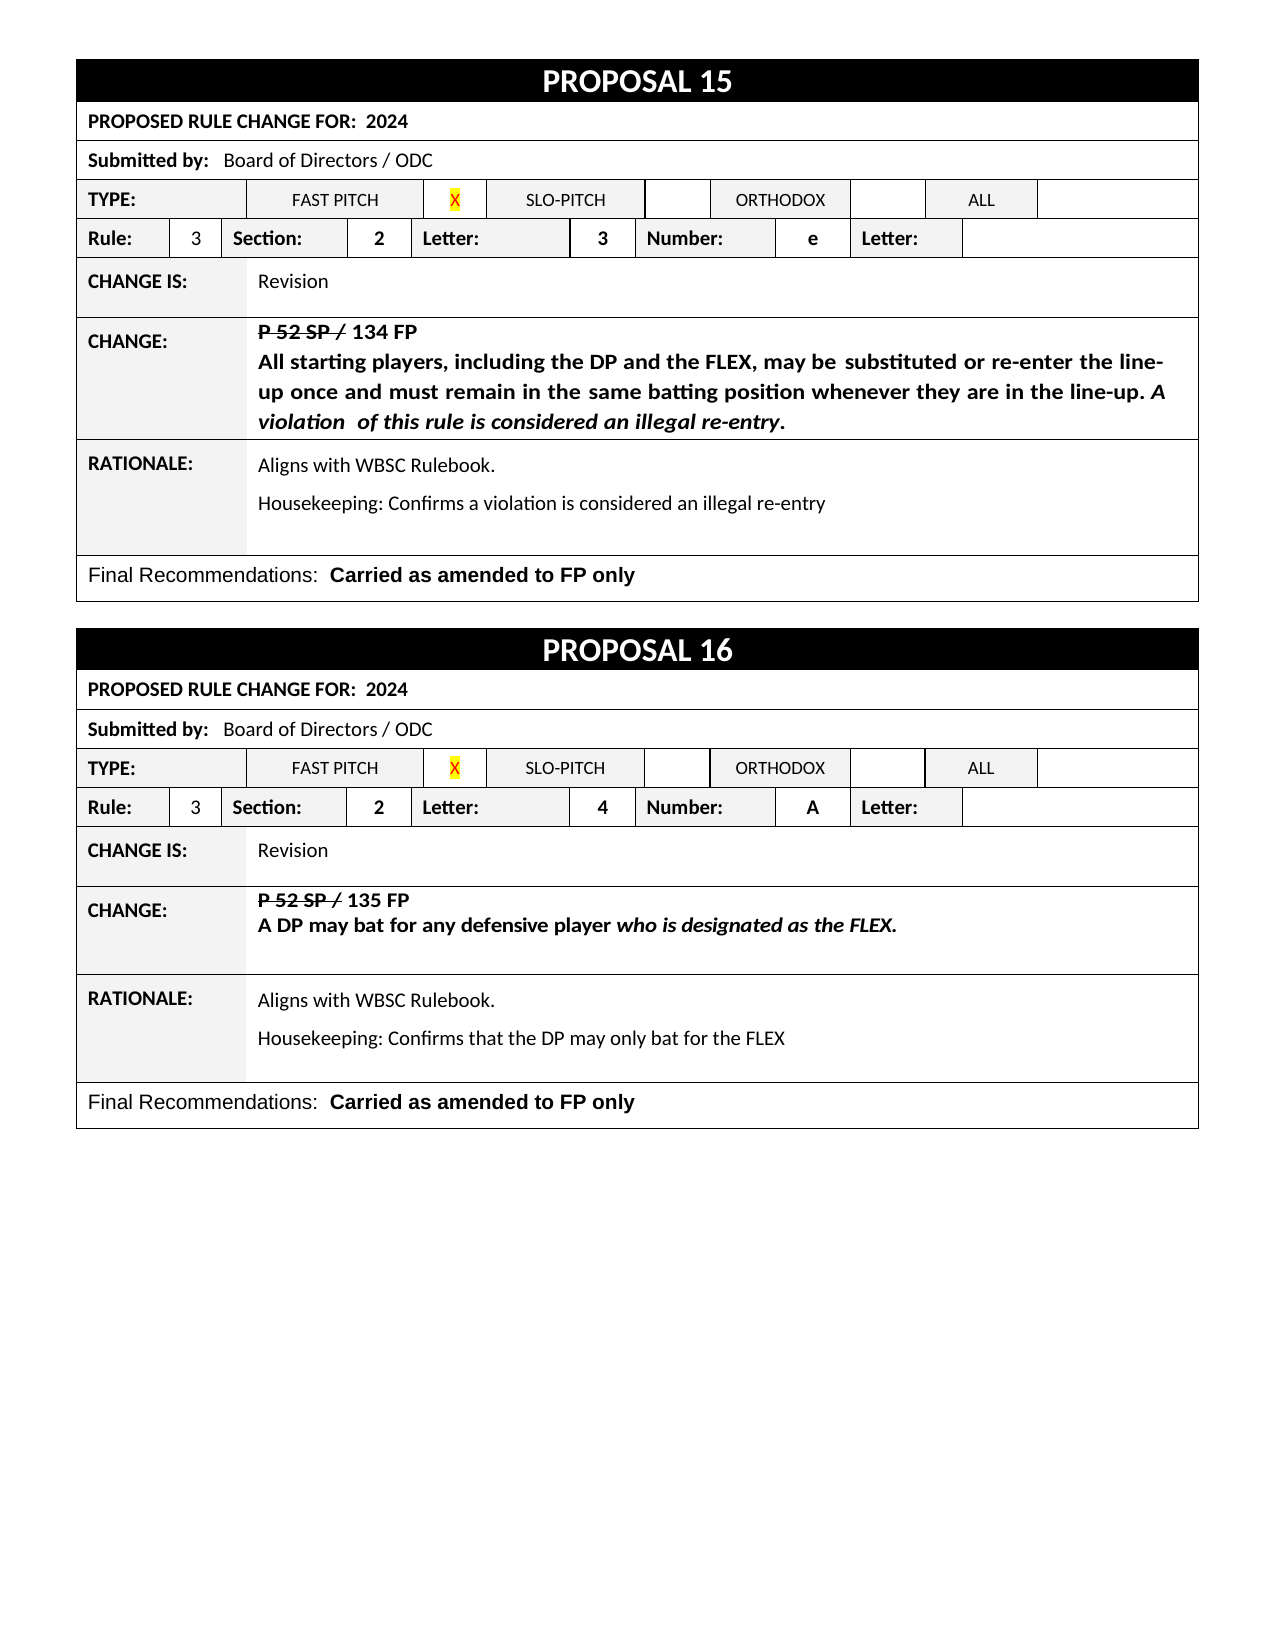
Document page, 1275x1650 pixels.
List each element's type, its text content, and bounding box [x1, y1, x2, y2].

table_cell ALL [926, 749, 1037, 787]
table_cell P 52 SP / 134 FP All starting players, including the DP and the FLEX, may be substituted or re-enter the line-up once and must remain in the same batting position whenever they are in the line-up. A violation of this rule is considered an illegal re-entry. [247, 318, 1198, 439]
table_cell Section: [222, 219, 347, 257]
table_cell Final Recommendations: Carried as amended to FP only [77, 1083, 1198, 1128]
table_cell [963, 219, 1198, 257]
table_cell 3 [170, 219, 221, 257]
table_cell FAST PITCH [247, 180, 423, 218]
table_cell Letter: [412, 788, 569, 826]
table_cell [646, 180, 710, 218]
table_cell Revision [247, 258, 1198, 317]
table_cell ORTHODOX [711, 749, 850, 787]
table_cell RATIONALE: [77, 975, 246, 1082]
table_cell [1038, 180, 1198, 218]
table_cell Rule: [77, 788, 169, 826]
table_cell Submitted by: Board of Directors / ODC [77, 710, 1198, 748]
table_cell FAST PITCH [247, 749, 423, 787]
table_cell CHANGE IS: [77, 827, 246, 886]
table_cell Letter: [851, 788, 962, 826]
table_cell SLO-PITCH [487, 180, 644, 218]
table_cell Rule: [77, 219, 169, 257]
table_cell [851, 180, 925, 218]
table_cell CHANGE: [77, 887, 246, 974]
table_cell Number: [636, 788, 775, 826]
table_cell X [424, 749, 486, 787]
table_cell RATIONALE: [77, 440, 247, 555]
table_cell e [776, 219, 850, 257]
table_cell Revision [246, 827, 1198, 886]
table_cell PROPOSED RULE CHANGE FOR: 2024 [77, 102, 1198, 140]
table_cell 3 [170, 788, 221, 826]
table_cell 4 [570, 788, 635, 826]
table_cell Letter: [412, 219, 569, 257]
table_cell X [424, 180, 486, 218]
table_cell ORTHODOX [711, 180, 850, 218]
table_cell 3 [571, 219, 635, 257]
table_cell Submitted by: Board of Directors / ODC [77, 141, 1198, 179]
table_cell A [776, 788, 850, 826]
table_cell [645, 749, 709, 787]
table_cell Number: [636, 219, 775, 257]
table_cell CHANGE IS: [77, 258, 247, 317]
table_header PROPOSAL 16 [77, 629, 1198, 669]
table_cell CHANGE: [77, 318, 247, 439]
table_cell [1038, 749, 1198, 787]
table_cell ALL [926, 180, 1037, 218]
table_header PROPOSAL 15 [77, 60, 1198, 101]
table_cell [851, 749, 924, 787]
table_cell Aligns with WBSC Rulebook. Housekeeping: Confirms a violation is considered an illegal re-entry [247, 440, 1198, 555]
table_cell P 52 SP / 135 FP A DP may bat for any defensive player who is designated as the FLEX. [246, 887, 1198, 974]
table_cell TYPE: [77, 180, 246, 218]
table_cell Aligns with WBSC Rulebook. Housekeeping: Confirms that the DP may only bat for the FLEX [246, 975, 1198, 1082]
table_cell TYPE: [77, 749, 246, 787]
table_cell 2 [347, 788, 411, 826]
table_cell Section: [222, 788, 346, 826]
table_cell SLO-PITCH [487, 749, 644, 787]
table_cell 2 [348, 219, 411, 257]
table_cell Final Recommendations: Carried as amended to FP only [77, 556, 1198, 601]
table_cell [963, 788, 1198, 826]
table_cell Letter: [851, 219, 962, 257]
table_cell PROPOSED RULE CHANGE FOR: 2024 [77, 670, 1198, 708]
